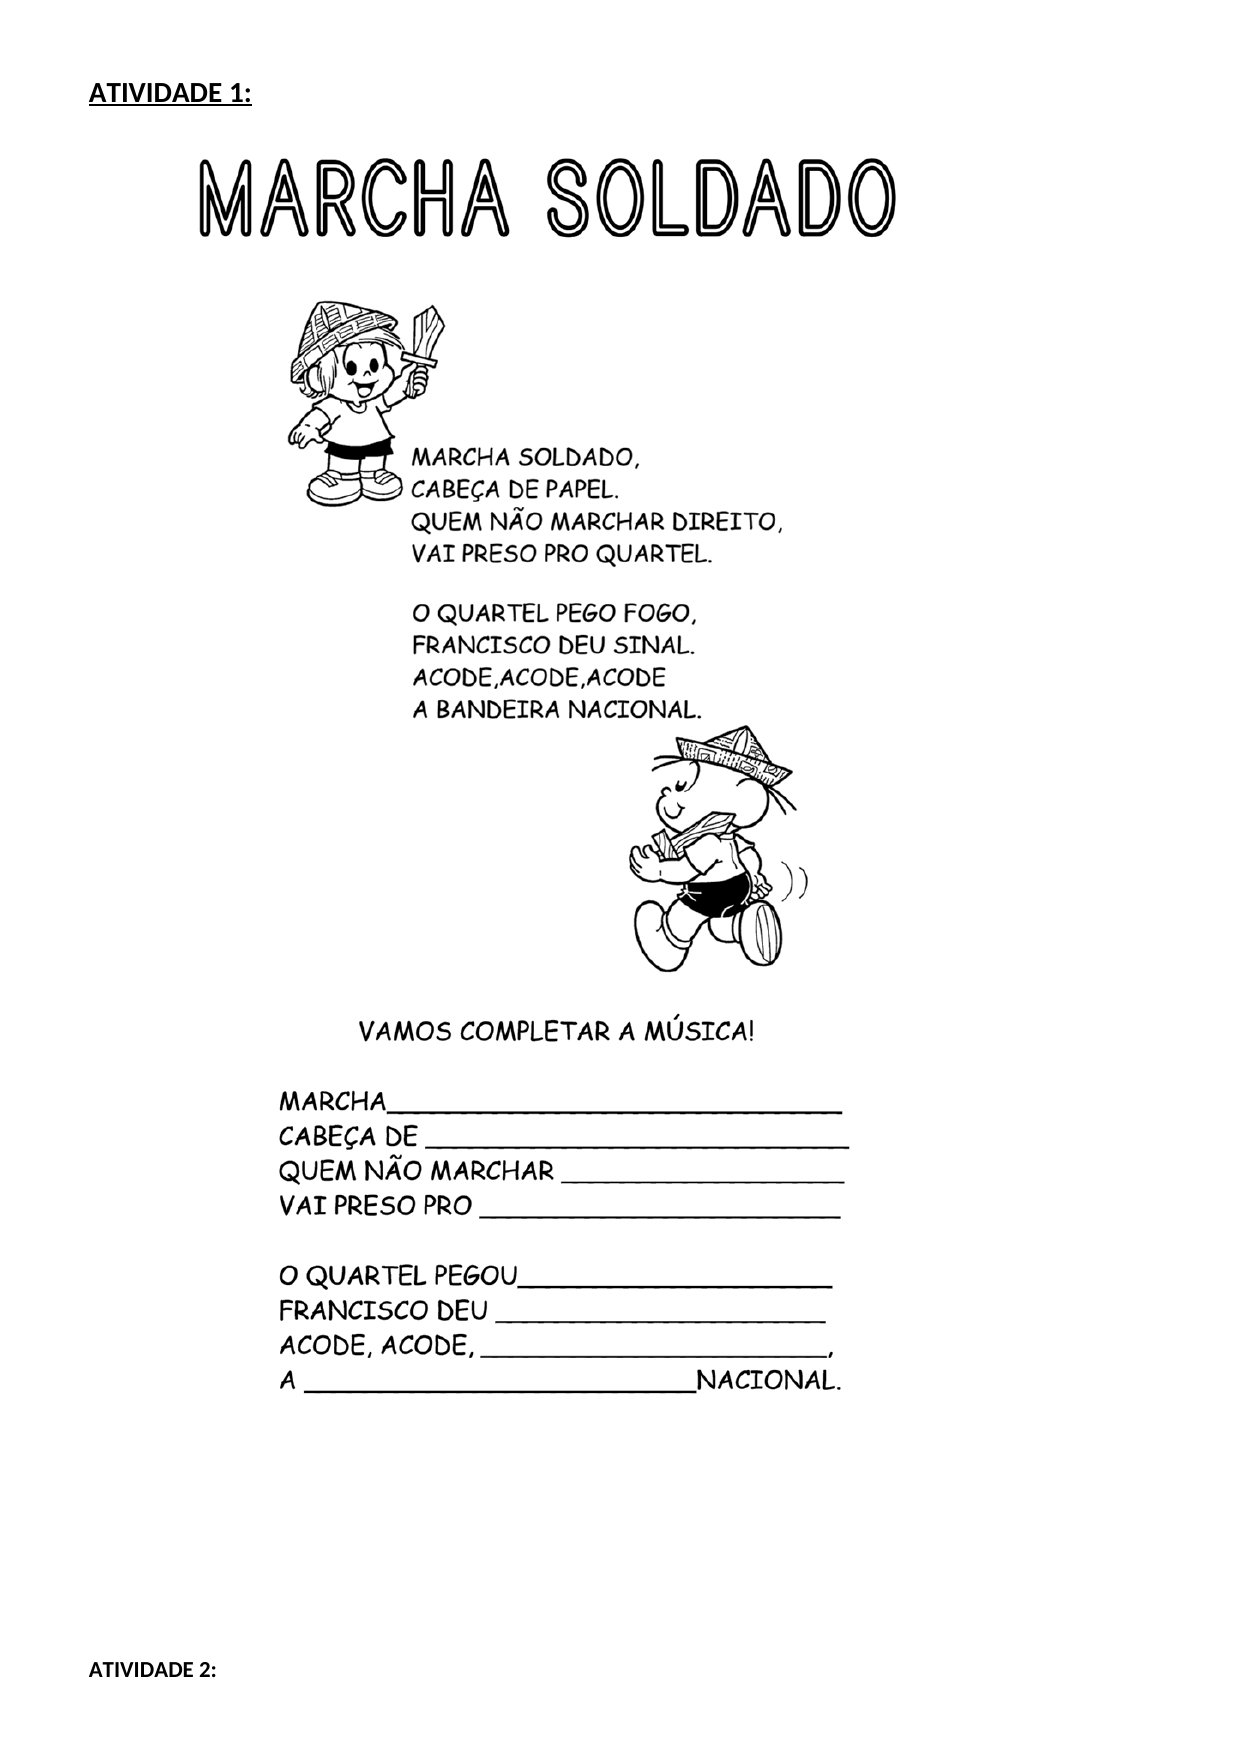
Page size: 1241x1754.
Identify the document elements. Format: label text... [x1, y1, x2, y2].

text ATIVIDADE 2: [89, 1655, 1167, 1683]
picture [88, 128, 1021, 1472]
text ATIVIDADE 1: [89, 74, 1167, 109]
